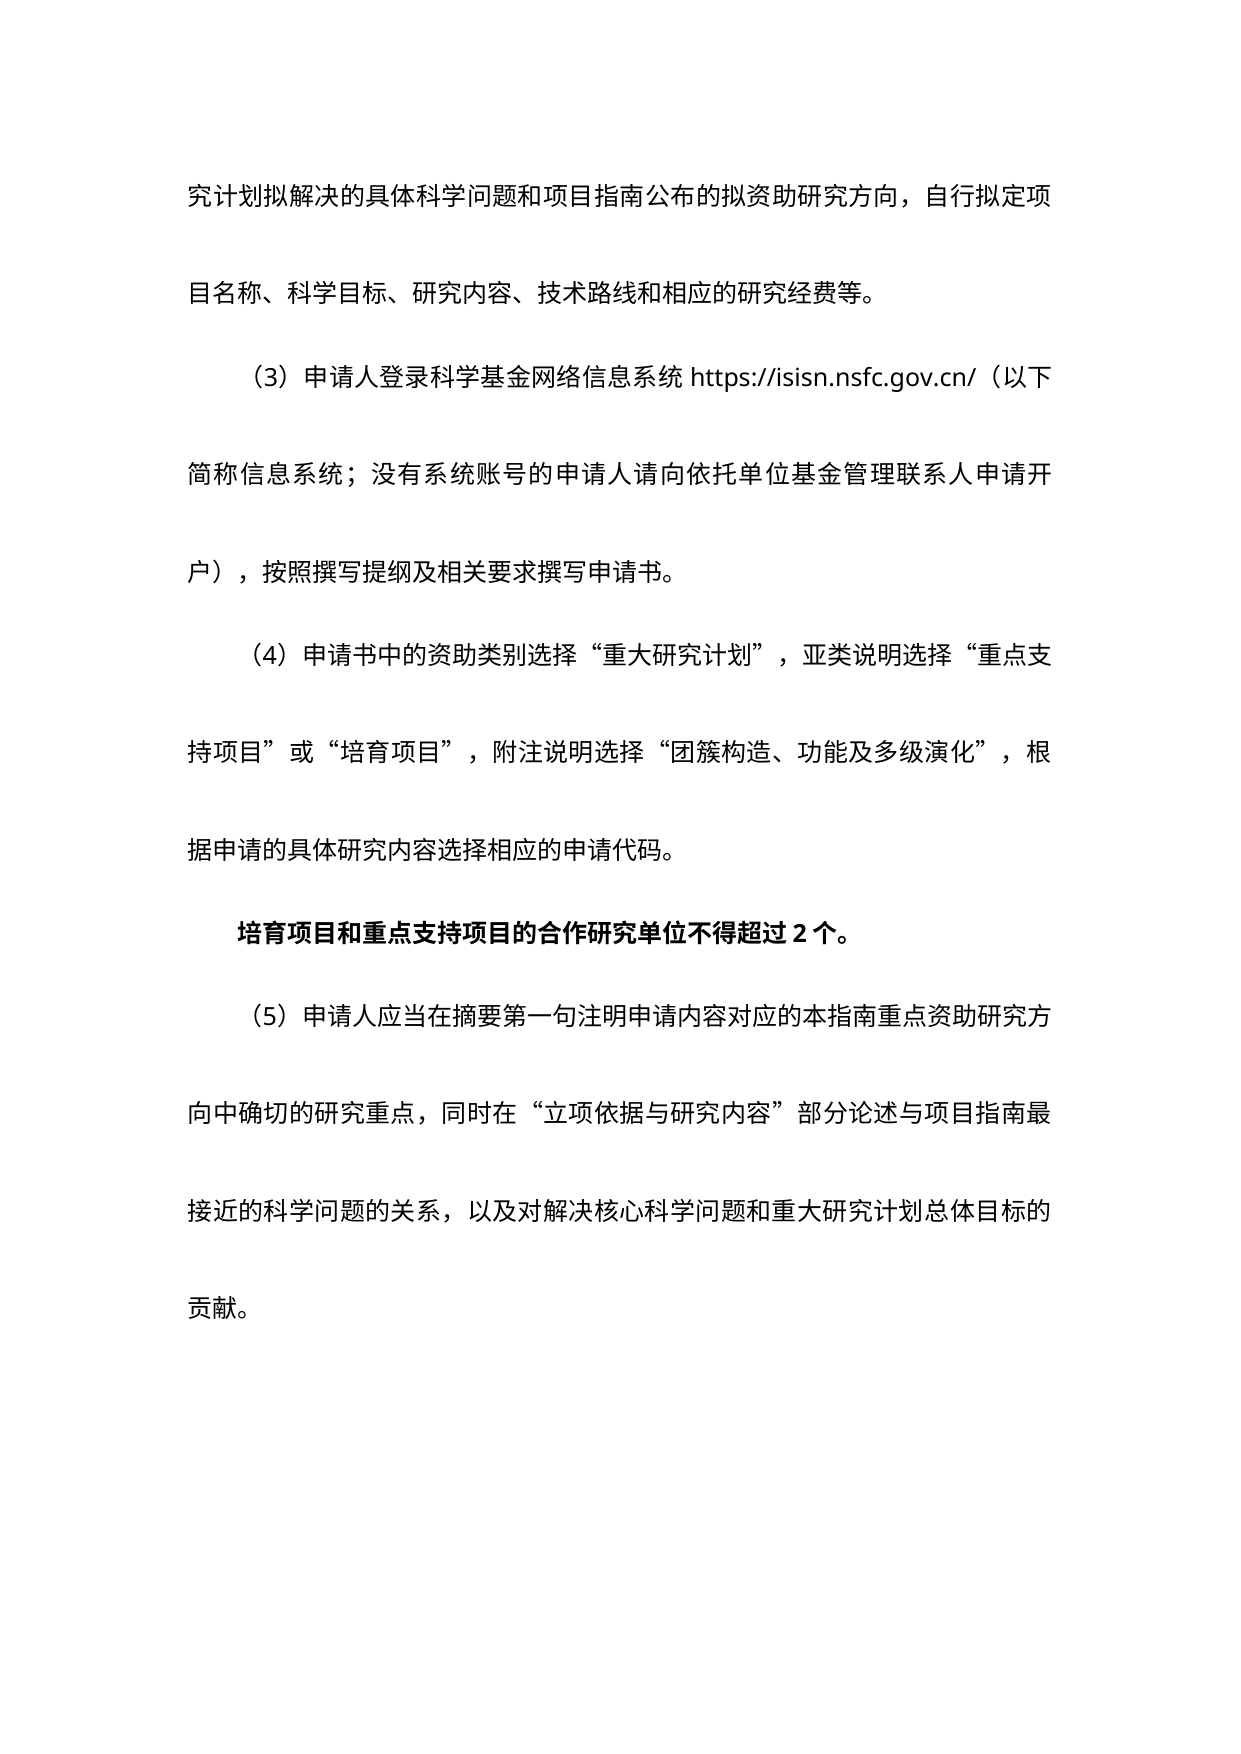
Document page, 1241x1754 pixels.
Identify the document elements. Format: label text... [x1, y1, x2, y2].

text 培育项目和重点支持项目的合作研究单位不得超过2个。 [187, 899, 1053, 964]
text （5）申请人应当在摘要第一句注明申请内容对应的本指南重点资助研究方向中确切的研究重点，同时在“立项依据与研究内容”部分论述与项目指南最接近的科学问题的关系，以及对解决核心科学问题和重大研究计划总体目标的贡献。 [187, 982, 1053, 1339]
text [187, 162, 1053, 324]
text （4）申请书中的资助类别选择“重大研究计划”，亚类说明选择“重点支持项目”或“培育项目”，附注说明选择“团簇构造、功能及多级演化”，根据申请的具体研究内容选择相应的申请代码。 [187, 621, 1053, 881]
text （3）申请人登录科学基金网络信息系统https://isisn.nsfc.gov.cn/（以下简称信息系统；没有系统账号的申请人请向依托单位基金管理联系人申请开户），按照撰写提纲及相关要求撰写申请书。 [187, 343, 1053, 603]
